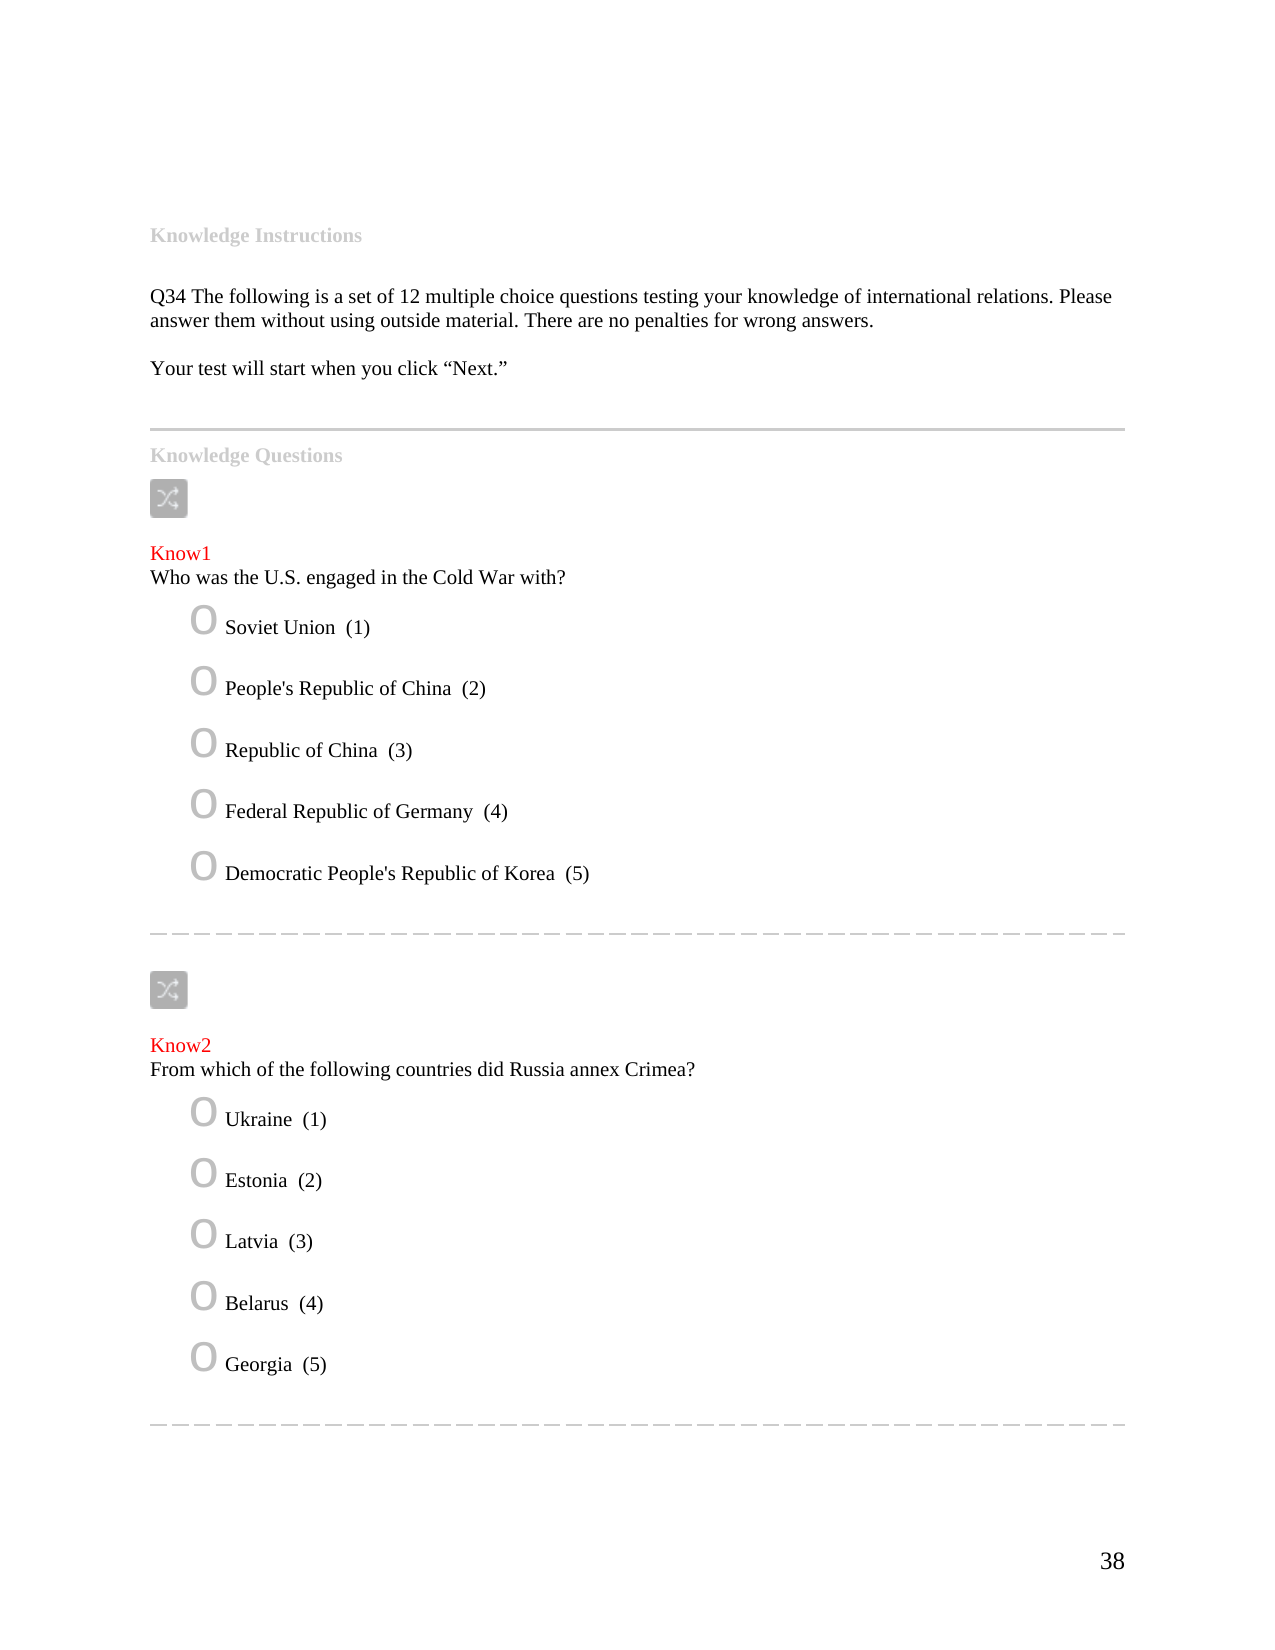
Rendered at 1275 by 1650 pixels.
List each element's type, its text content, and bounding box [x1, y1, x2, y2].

list Soviet Union (1) [187, 589, 1125, 651]
text Who was the U.S. engaged in the Cold War with? [150, 565, 1125, 589]
list Latvia (3) [187, 1204, 1125, 1265]
list Georgia (5) [187, 1326, 1125, 1388]
list Belarus (4) [187, 1265, 1125, 1326]
text Know2 [150, 1033, 1125, 1057]
text From which of the following countries did Russia annex Crimea? [150, 1057, 1125, 1081]
text Knowledge Instructions [150, 223, 1125, 247]
list Republic of China (3) [187, 712, 1125, 773]
text Know1 [150, 541, 1125, 565]
list People's Republic of China (2) [187, 651, 1125, 712]
text Q34 The following is a set of 12 multiple choice questions testing your knowledge of international relations. Please answer them without using outside material. There are no penalties for wrong answers. [150, 284, 1125, 332]
picture [150, 479, 188, 518]
picture [150, 971, 188, 1009]
list Democratic People's Republic of Korea (5) [187, 835, 1125, 896]
text Your test will start when you click “Next.” [150, 332, 1125, 380]
list Federal Republic of Germany (4) [187, 773, 1125, 835]
list Estonia (2) [187, 1142, 1125, 1204]
text Knowledge Questions [150, 443, 1125, 467]
list Ukraine (1) [187, 1081, 1125, 1142]
